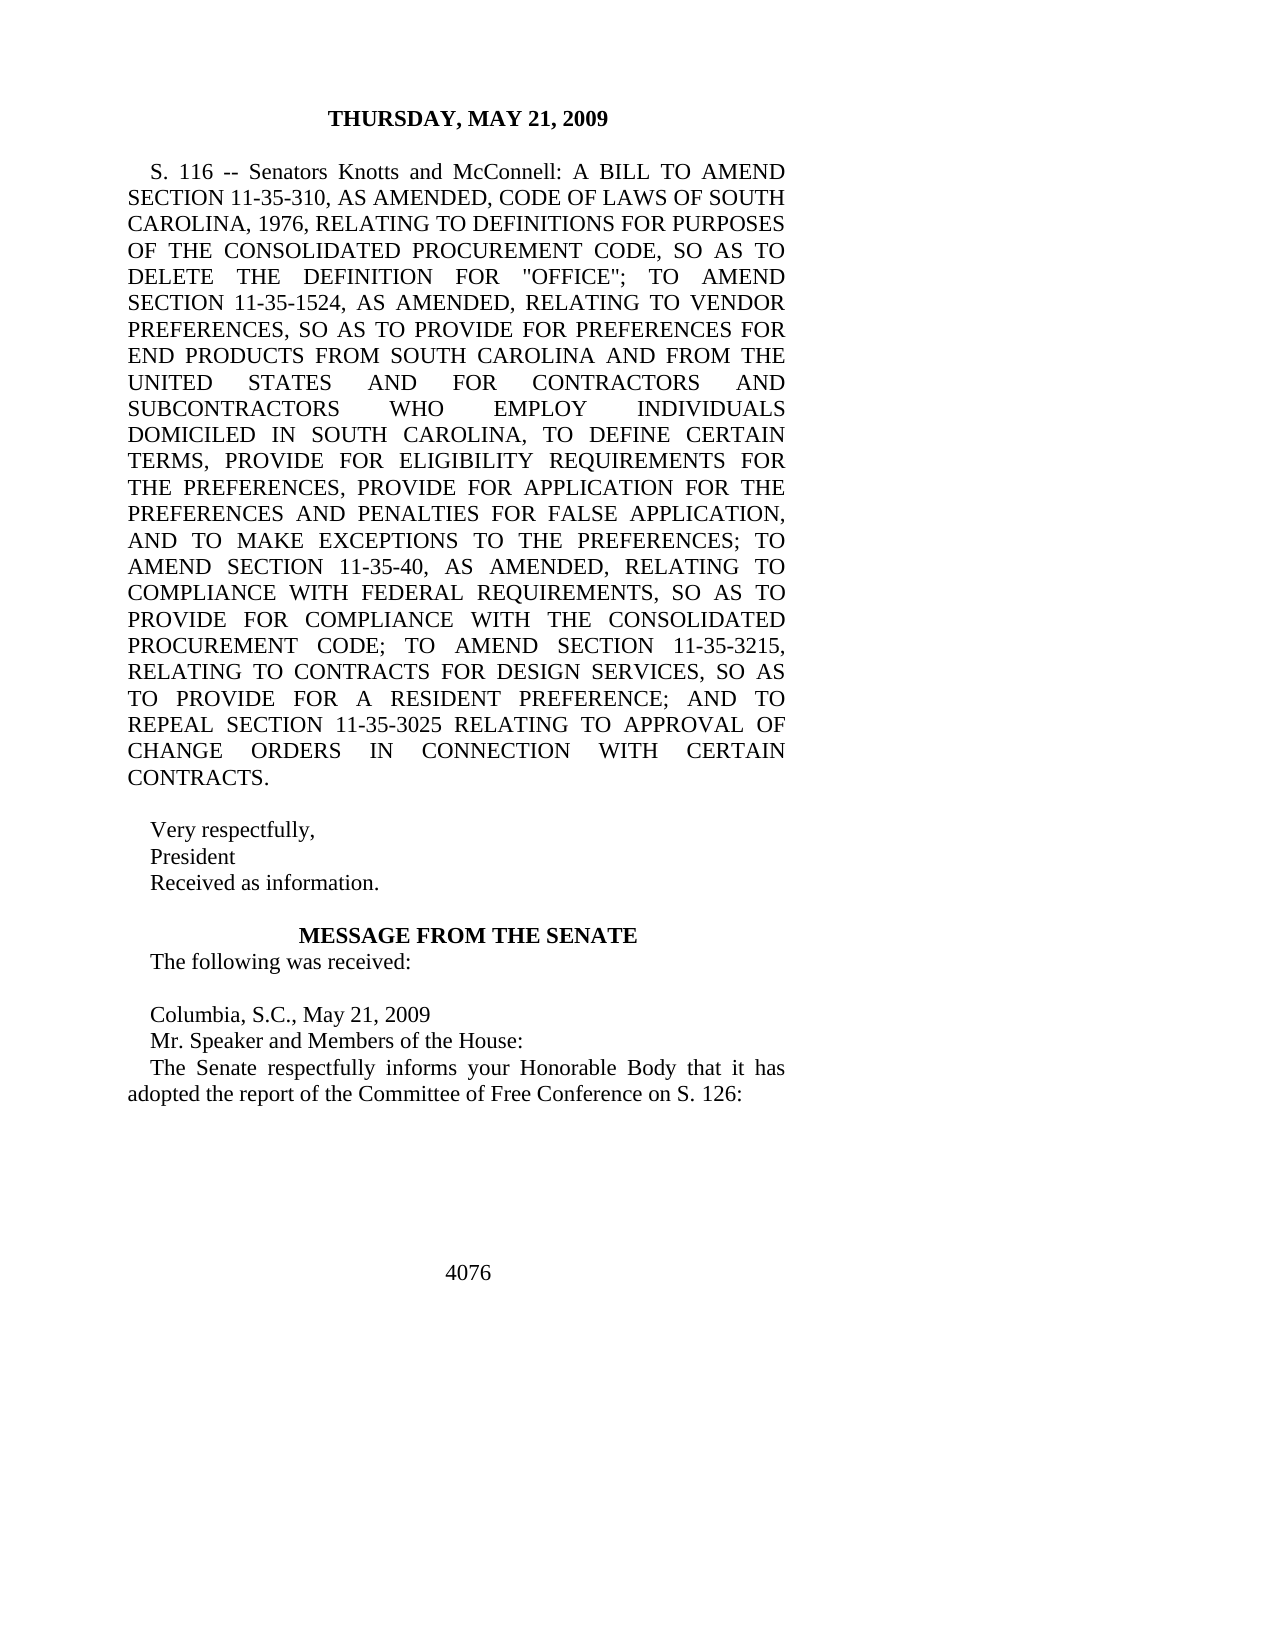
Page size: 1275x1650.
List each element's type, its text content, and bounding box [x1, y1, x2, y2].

text Columbia, S.C., May 21, 2009 [127, 1001, 786, 1027]
text The following was received: [127, 948, 786, 975]
text Very respectfully, [127, 817, 786, 843]
text S. 116 -- Senators Knotts and McConnell: A BILL TO AMEND SECTION 11-35-310, AS AMENDED, CODE OF LAWS OF SOUTH CAROLINA, 1976, RELATING TO DEFINITIONS FOR PURPOSES OF THE CONSOLIDATED PROCUREMENT CODE, SO AS TO DELETE THE DEFINITION FOR "OFFICE"; TO AMEND SECTION 11-35-1524, AS AMENDED, RELATING TO VENDOR PREFERENCES, SO AS TO PROVIDE FOR PREFERENCES FOR END PRODUCTS FROM SOUTH CAROLINA AND FROM THE UNITED STATES AND FOR CONTRACTORS AND SUBCONTRACTORS WHO EMPLOY INDIVIDUALS DOMICILED IN SOUTH CAROLINA, TO DEFINE CERTAIN TERMS, PROVIDE FOR ELIGIBILITY REQUIREMENTS FOR THE PREFERENCES, PROVIDE FOR APPLICATION FOR THE PREFERENCES AND PENALTIES FOR FALSE APPLICATION, AND TO MAKE EXCEPTIONS TO THE PREFERENCES; TO AMEND SECTION 11-35-40, AS AMENDED, RELATING TO COMPLIANCE WITH FEDERAL REQUIREMENTS, SO AS TO PROVIDE FOR COMPLIANCE WITH THE CONSOLIDATED PROCUREMENT CODE; TO AMEND SECTION 11-35-3215, RELATING TO CONTRACTS FOR DESIGN SERVICES, SO AS TO PROVIDE FOR A RESIDENT PREFERENCE; AND TO REPEAL SECTION 11-35-3025 RELATING TO APPROVAL OF CHANGE ORDERS IN CONNECTION WITH CERTAIN CONTRACTS. [127, 158, 786, 790]
text MESSAGE FROM THE SENATE [127, 922, 786, 948]
text Received as information. [127, 869, 786, 896]
text President [127, 843, 786, 869]
text Mr. Speaker and Members of the House: [127, 1027, 786, 1054]
text The Senate respectfully informs your Honorable Body that it has adopted the report of the Committee of Free Conference on S. 126: [127, 1054, 786, 1106]
